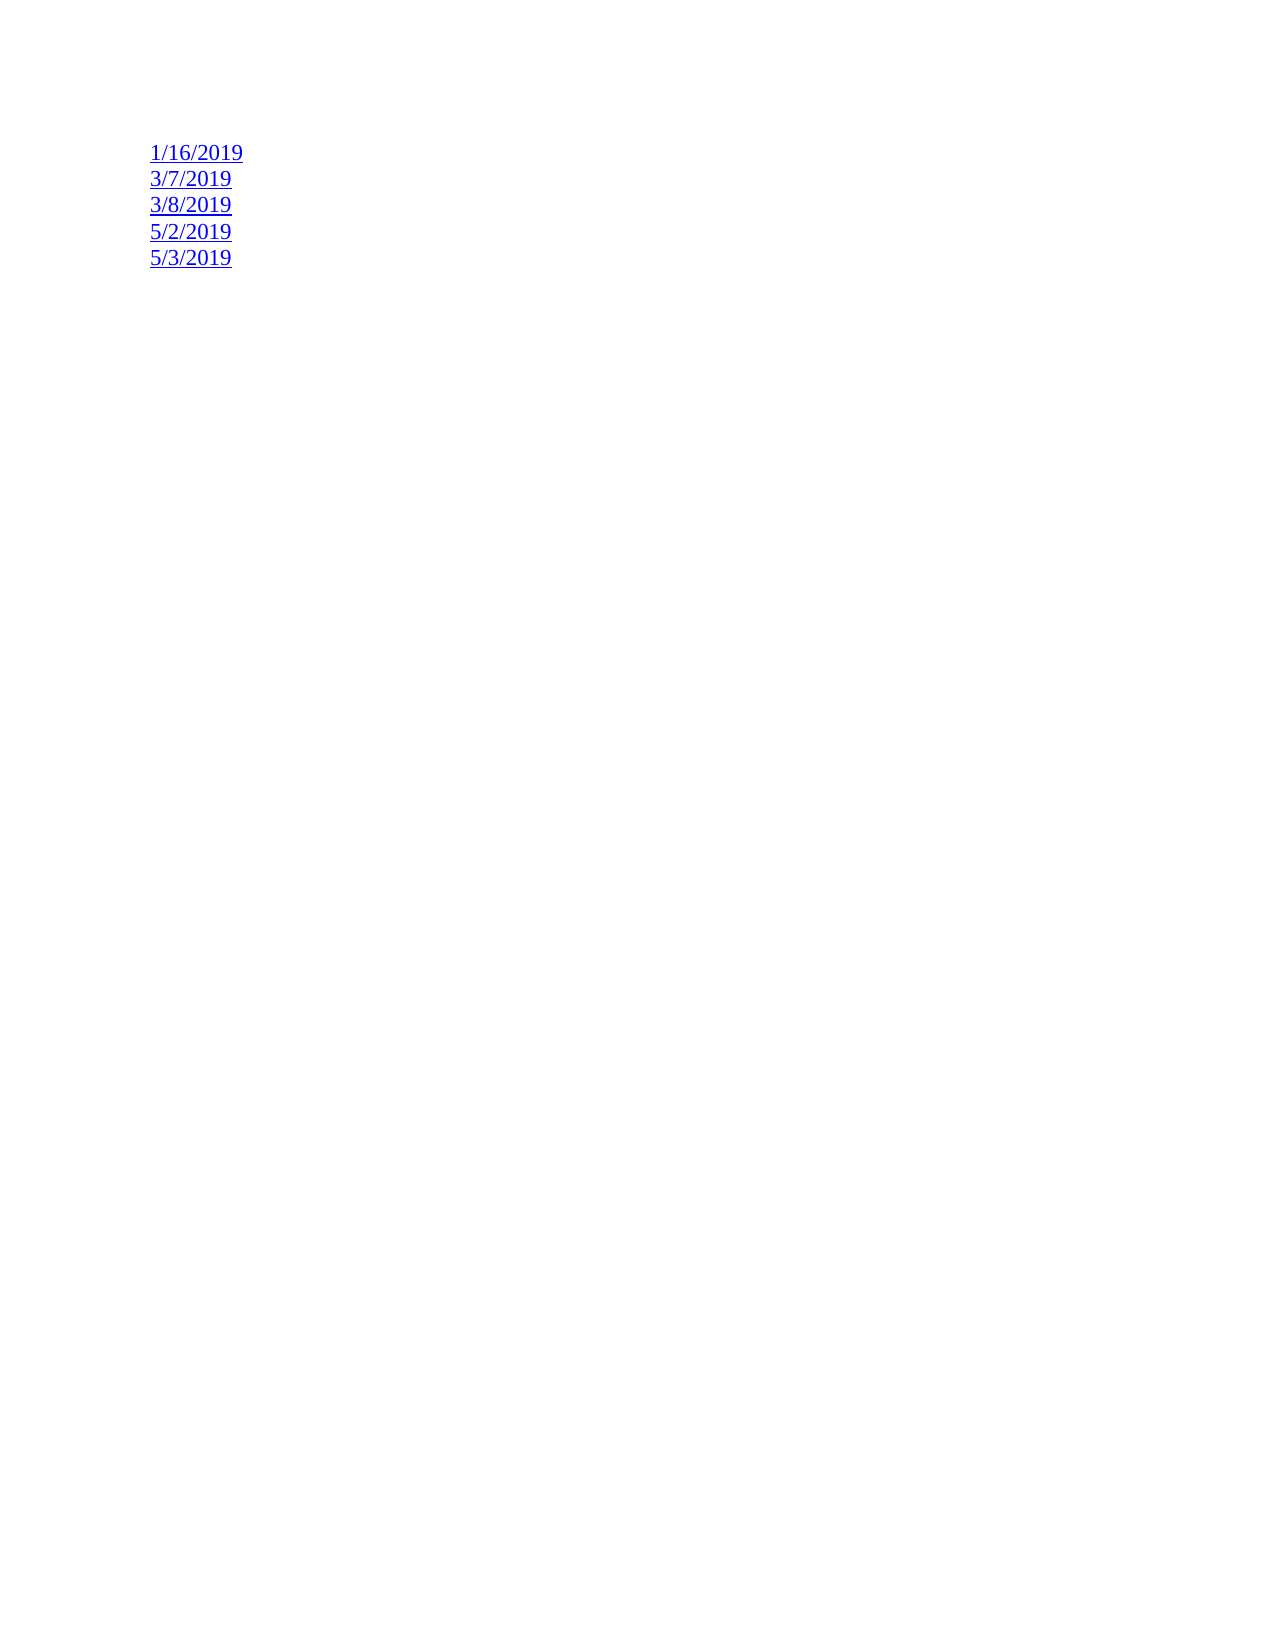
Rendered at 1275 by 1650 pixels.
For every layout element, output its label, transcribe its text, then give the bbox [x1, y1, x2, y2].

text 3/8/2019 [150, 192, 1125, 218]
text 5/3/2019 [150, 244, 1125, 271]
text 3/7/2019 [150, 165, 1125, 192]
text 1/16/2019 [150, 139, 1125, 165]
text 5/2/2019 [150, 218, 1125, 244]
